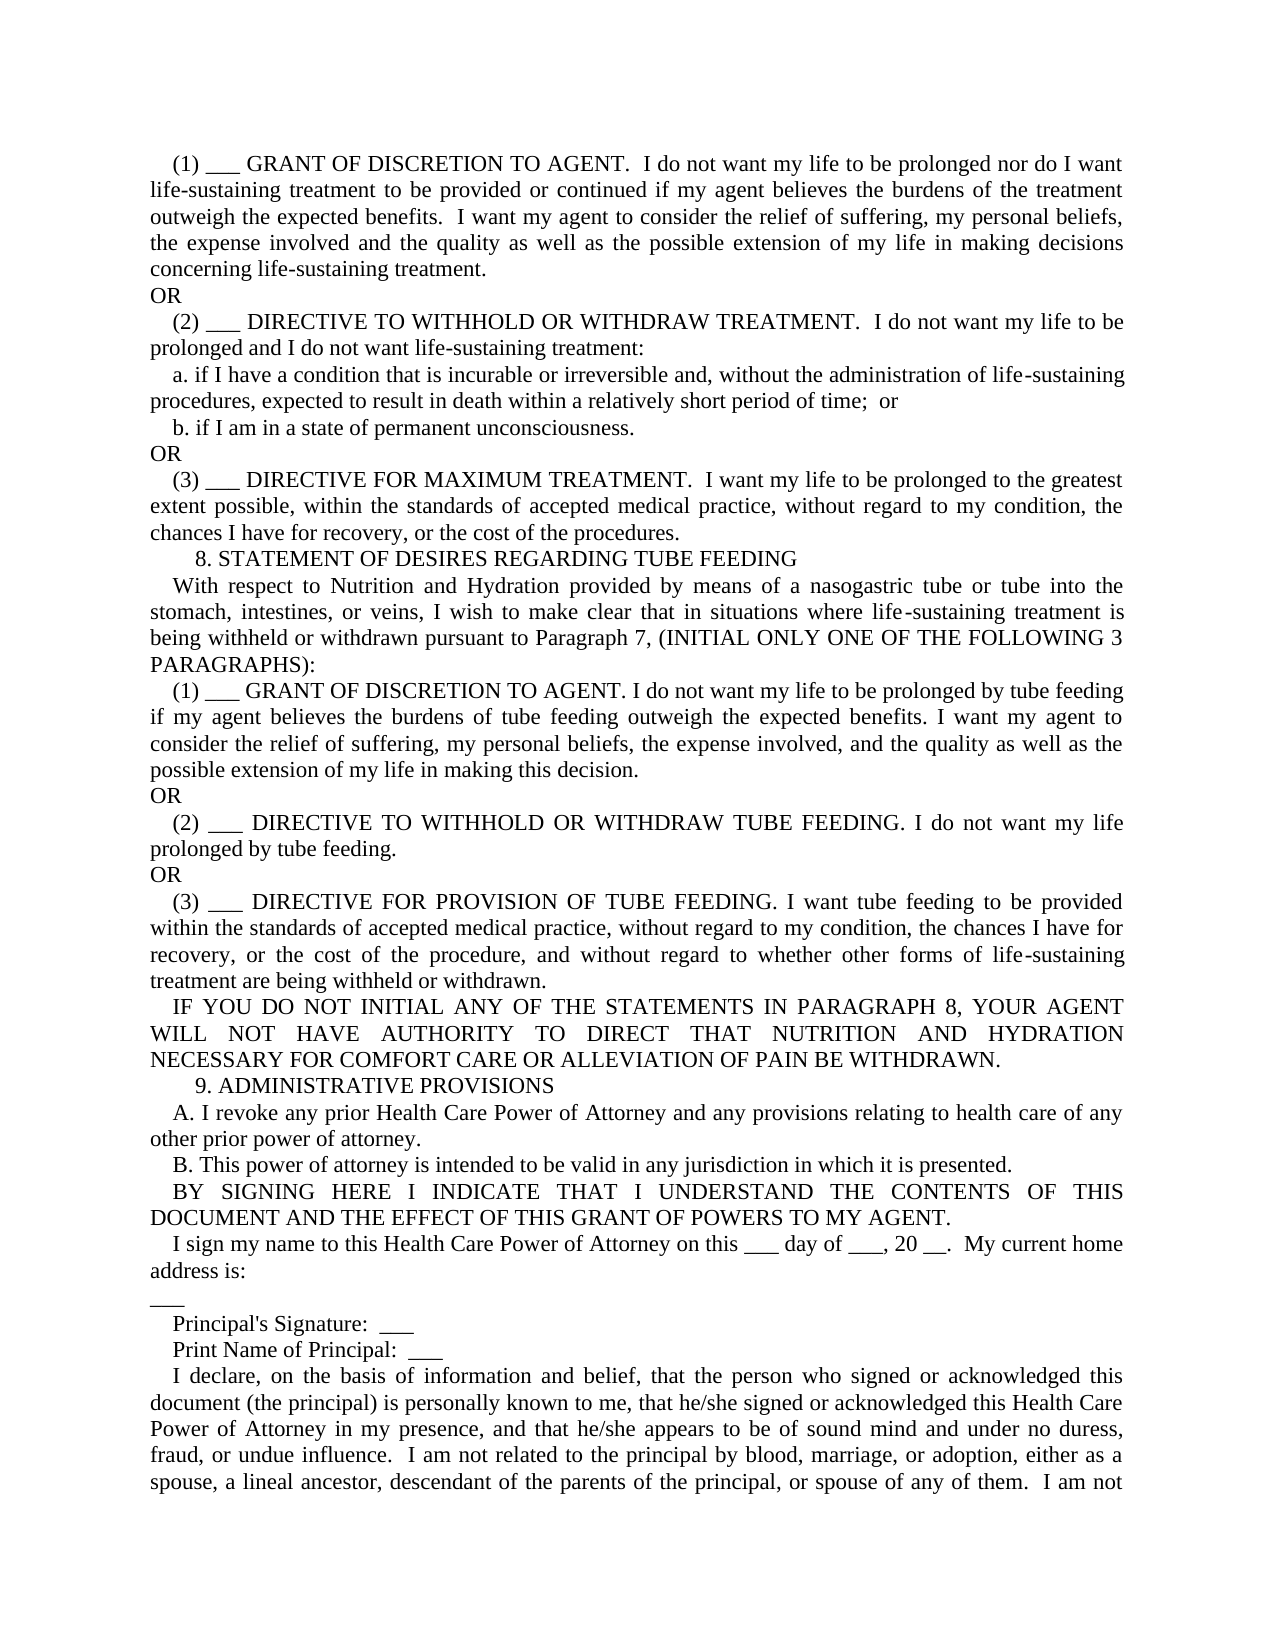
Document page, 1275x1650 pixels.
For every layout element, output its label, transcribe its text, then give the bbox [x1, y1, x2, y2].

text With respect to Nutrition and Hydration provided by means of a nasogastric tube or tube into the stomach, intestines, or veins, I wish to make clear that in situations where life-sustaining treatment is being withheld or withdrawn pursuant to Paragraph 7, (INITIAL ONLY ONE OF THE FOLLOWING 3 PARAGRAPHS): [150, 572, 1125, 677]
text (1) ___ GRANT OF DISCRETION TO AGENT. I do not want my life to be prolonged nor do I want life-sustaining treatment to be provided or continued if my agent believes the burdens of the treatment outweigh the expected benefits. I want my agent to consider the relief of suffering, my personal beliefs, the expense involved and the quality as well as the possible extension of my life in making decisions concerning life-sustaining treatment. [150, 150, 1125, 282]
text 9. ADMINISTRATIVE PROVISIONS [150, 1072, 1125, 1099]
text B. This power of attorney is intended to be valid in any jurisdiction in which it is presented. [150, 1151, 1125, 1178]
text b. if I am in a state of permanent unconsciousness. [150, 413, 1125, 440]
text (3) ___ DIRECTIVE FOR PROVISION OF TUBE FEEDING. I want tube feeding to be provided within the standards of accepted medical practice, without regard to my condition, the chances I have for recovery, or the cost of the procedure, and without regard to whether other forms of life-sustaining treatment are being withheld or withdrawn. [150, 888, 1125, 993]
text 8. STATEMENT OF DESIRES REGARDING TUBE FEEDING [150, 545, 1125, 572]
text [150, 1362, 1125, 1494]
text OR [150, 440, 1125, 466]
text (3) ___ DIRECTIVE FOR MAXIMUM TREATMENT. I want my life to be prolonged to the greatest extent possible, within the standards of accepted medical practice, without regard to my condition, the chances I have for recovery, or the cost of the procedures. [150, 466, 1125, 545]
text a. if I have a condition that is incurable or irreversible and, without the administration of life-sustaining procedures, expected to result in death within a relatively short period of time; or [150, 361, 1125, 413]
text ___ [150, 1283, 1125, 1309]
text IF YOU DO NOT INITIAL ANY OF THE STATEMENTS IN PARAGRAPH 8, YOUR AGENT WILL NOT HAVE AUTHORITY TO DIRECT THAT NUTRITION AND HYDRATION NECESSARY FOR COMFORT CARE OR ALLEVIATION OF PAIN BE WITHDRAWN. [150, 993, 1125, 1072]
text BY SIGNING HERE I INDICATE THAT I UNDERSTAND THE CONTENTS OF THIS DOCUMENT AND THE EFFECT OF THIS GRANT OF POWERS TO MY AGENT. [150, 1178, 1125, 1231]
text Print Name of Principal: ___ [150, 1336, 1125, 1362]
text Principal's Signature: ___ [150, 1309, 1125, 1336]
text OR [150, 782, 1125, 809]
text I sign my name to this Health Care Power of Attorney on this ___ day of ___, 20 __. My current home address is: [150, 1231, 1125, 1283]
text A. I revoke any prior Health Care Power of Attorney and any provisions relating to health care of any other prior power of attorney. [150, 1099, 1125, 1151]
text OR [150, 862, 1125, 888]
text OR [150, 282, 1125, 308]
text (1) ___ GRANT OF DISCRETION TO AGENT. I do not want my life to be prolonged by tube feeding if my agent believes the burdens of tube feeding outweigh the expected benefits. I want my agent to consider the relief of suffering, my personal beliefs, the expense involved, and the quality as well as the possible extension of my life in making this decision. [150, 677, 1125, 782]
text (2) ___ DIRECTIVE TO WITHHOLD OR WITHDRAW TUBE FEEDING. I do not want my life prolonged by tube feeding. [150, 809, 1125, 862]
text (2) ___ DIRECTIVE TO WITHHOLD OR WITHDRAW TREATMENT. I do not want my life to be prolonged and I do not want life-sustaining treatment: [150, 308, 1125, 361]
